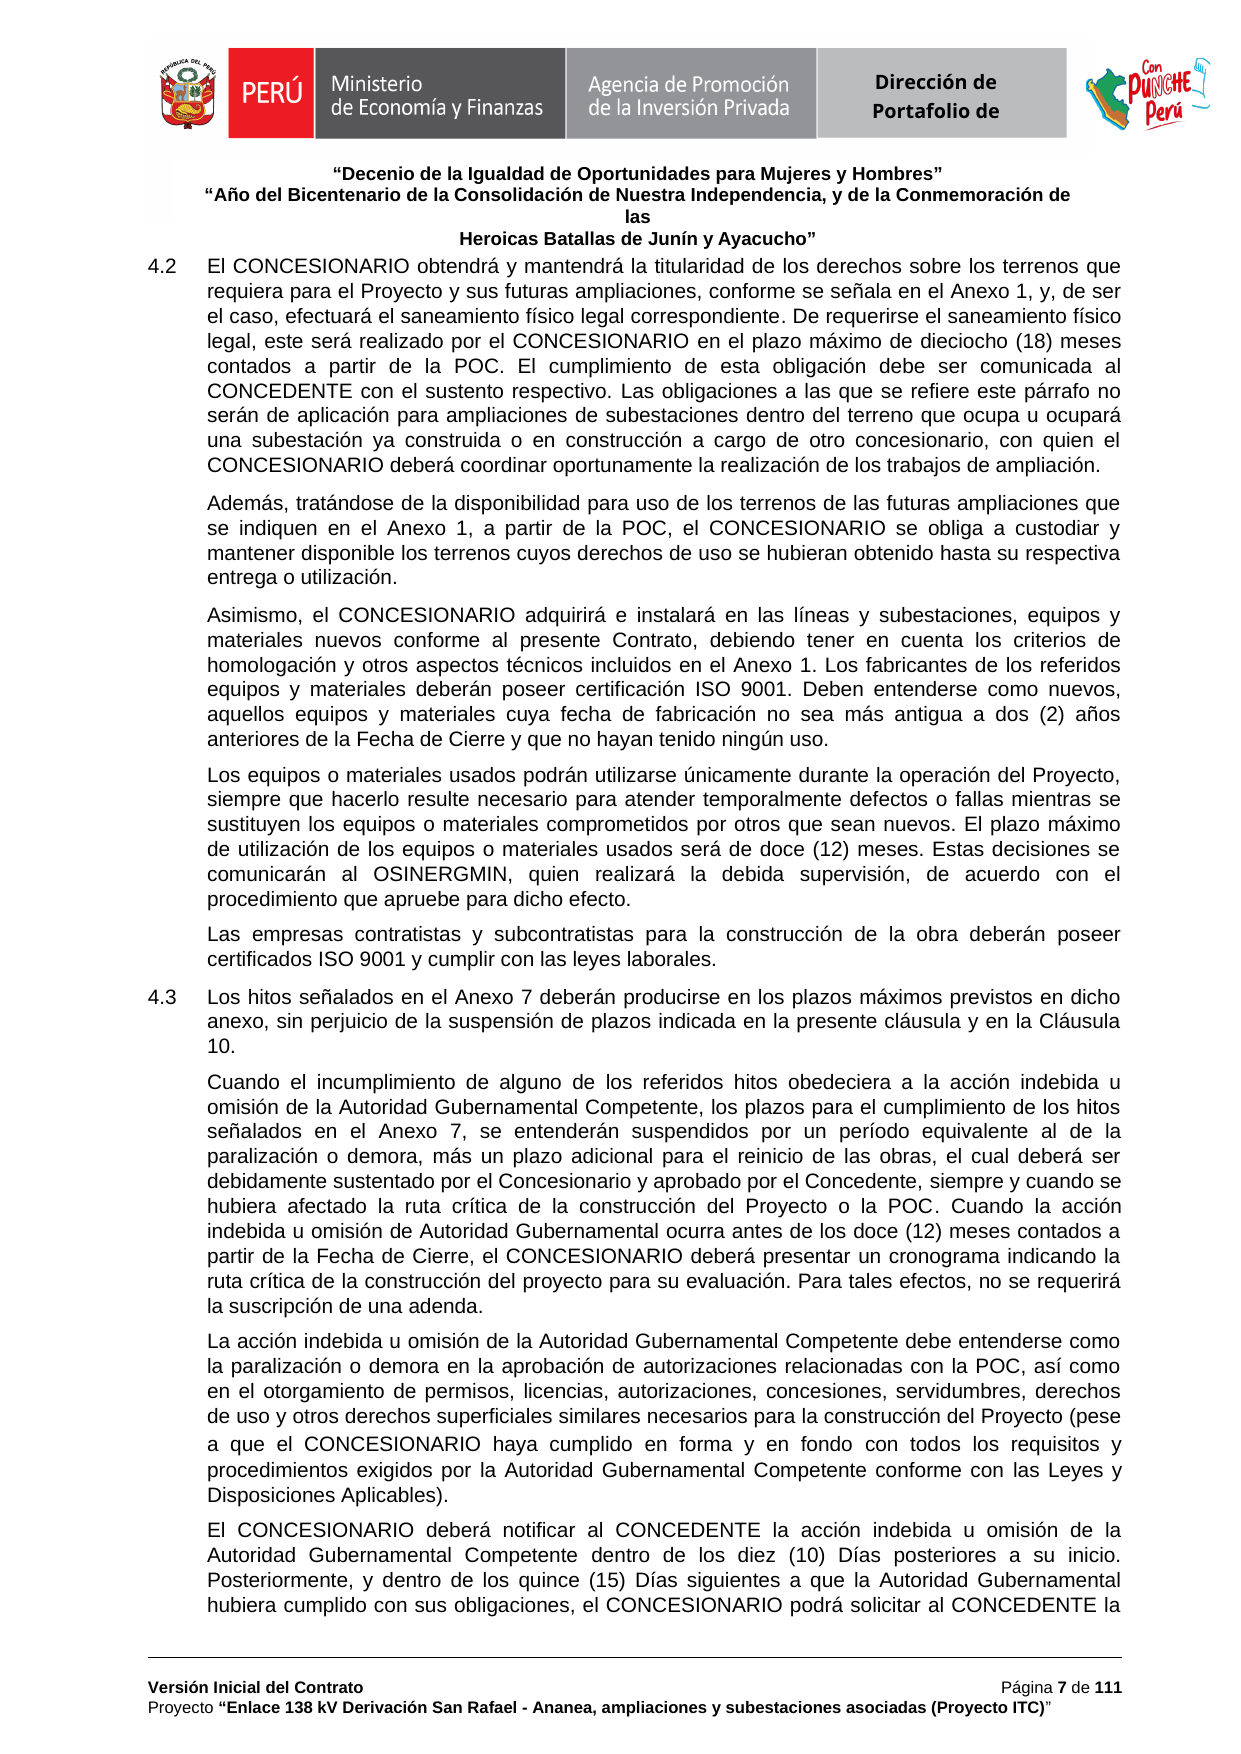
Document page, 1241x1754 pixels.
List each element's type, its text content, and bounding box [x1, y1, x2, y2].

picture [147, 37, 1211, 221]
text La acción indebida u omisión de la Autoridad Gubernamental Competente debe entenderse como la paralización o demora en la aprobación de autorizaciones relacionadas con la POC, así como en el otorgamiento de permisos, licencias, autorizaciones, concesiones, servidumbres, derechos de uso y otros derechos superficiales similares necesarios para la construcción del Proyecto (pese a que el CONCESIONARIO haya cumplido en forma y en fondo con todos los requisitos y procedimientos exigidos por la Autoridad Gubernamental Competente conforme con las Leyes y Disposiciones Aplicables). [207, 1329, 1122, 1506]
text Además, tratándose de la disponibilidad para uso de los terrenos de las futuras ampliaciones que se indiquen en el Anexo 1, a partir de la POC, el CONCESIONARIO se obliga a custodiar y mantener disponible los terrenos cuyos derechos de uso se hubieran obtenido hasta su respectiva entrega o utilización. [207, 491, 1122, 589]
text Los equipos o materiales usados podrán utilizarse únicamente durante la operación del Proyecto, siempre que hacerlo resulte necesario para atender temporalmente defectos o fallas mientras se sustituyen los equipos o materiales comprometidos por otros que sean nuevos. El plazo máximo de utilización de los equipos o materiales usados será de doce (12) meses. Estas decisiones se comunicarán al OSINERGMIN, quien realizará la debida supervisión, de acuerdo con el procedimiento que apruebe para dicho efecto. [207, 762, 1122, 911]
text Cuando el incumplimiento de alguno de los referidos hitos obedeciera a la acción indebida u omisión de la Autoridad Gubernamental Competente, los plazos para el cumplimiento de los hitos señalados en el Anexo 7, se entenderán suspendidos por un período equivalente al de la paralización o demora, más un plazo adicional para el reinicio de las obras, el cual deberá ser debidamente sustentado por el Concesionario y aprobado por el Concedente, siempre y cuando se hubiera afectado la ruta crítica de la construcción del Proyecto o la POC. Cuando la acción indebida u omisión de Autoridad Gubernamental ocurra antes de los doce (12) meses contados a partir de la Fecha de Cierre, el CONCESIONARIO deberá presentar un cronograma indicando la ruta crítica de la construcción del proyecto para su evaluación. Para tales efectos, no se requerirá la suscripción de una adenda. [207, 1069, 1122, 1318]
list Los hitos señalados en el Anexo 7 deberán producirse en los plazos máximos previstos en dicho anexo, sin perjuicio de la suspensión de plazos indicada en la presente cláusula y en la Cláusula 10. [148, 984, 1122, 1058]
text Las empresas contratistas y subcontratistas para la construcción de la obra deberán poseer certificados ISO 9001 y cumplir con las leyes laborales. [207, 922, 1122, 971]
text Asimismo, el CONCESIONARIO adquirirá e instalará en las líneas y subestaciones, equipos y materiales nuevos conforme al presente Contrato, debiendo tener en cuenta los criterios de homologación y otros aspectos técnicos incluidos en el Anexo 1. Los fabricantes de los referidos equipos y materiales deberán poseer certificación ISO 9001. Deben entenderse como nuevos, aquellos equipos y materiales cuya fecha de fabricación no sea más antigua a dos (2) años anteriores de la Fecha de Cierre y que no hayan tenido ningún uso. [207, 603, 1122, 751]
list El CONCESIONARIO obtendrá y mantendrá la titularidad de los derechos sobre los terrenos que requiera para el Proyecto y sus futuras ampliaciones, conforme se señala en el Anexo 1, y, de ser el caso, efectuará el saneamiento físico legal correspondiente. De requerirse el saneamiento físico legal, este será realizado por el CONCESIONARIO en el plazo máximo de dieciocho (18) meses contados a partir de la POC. El cumplimiento de esta obligación debe ser comunicada al CONCEDENTE con el sustento respectivo. Las obligaciones a las que se refiere este párrafo no serán de aplicación para ampliaciones de subestaciones dentro del terreno que ocupa u ocupará una subestación ya construida o en construcción a cargo de otro concesionario, con quien el CONCESIONARIO deberá coordinar oportunamente la realización de los trabajos de ampliación. [148, 254, 1122, 477]
